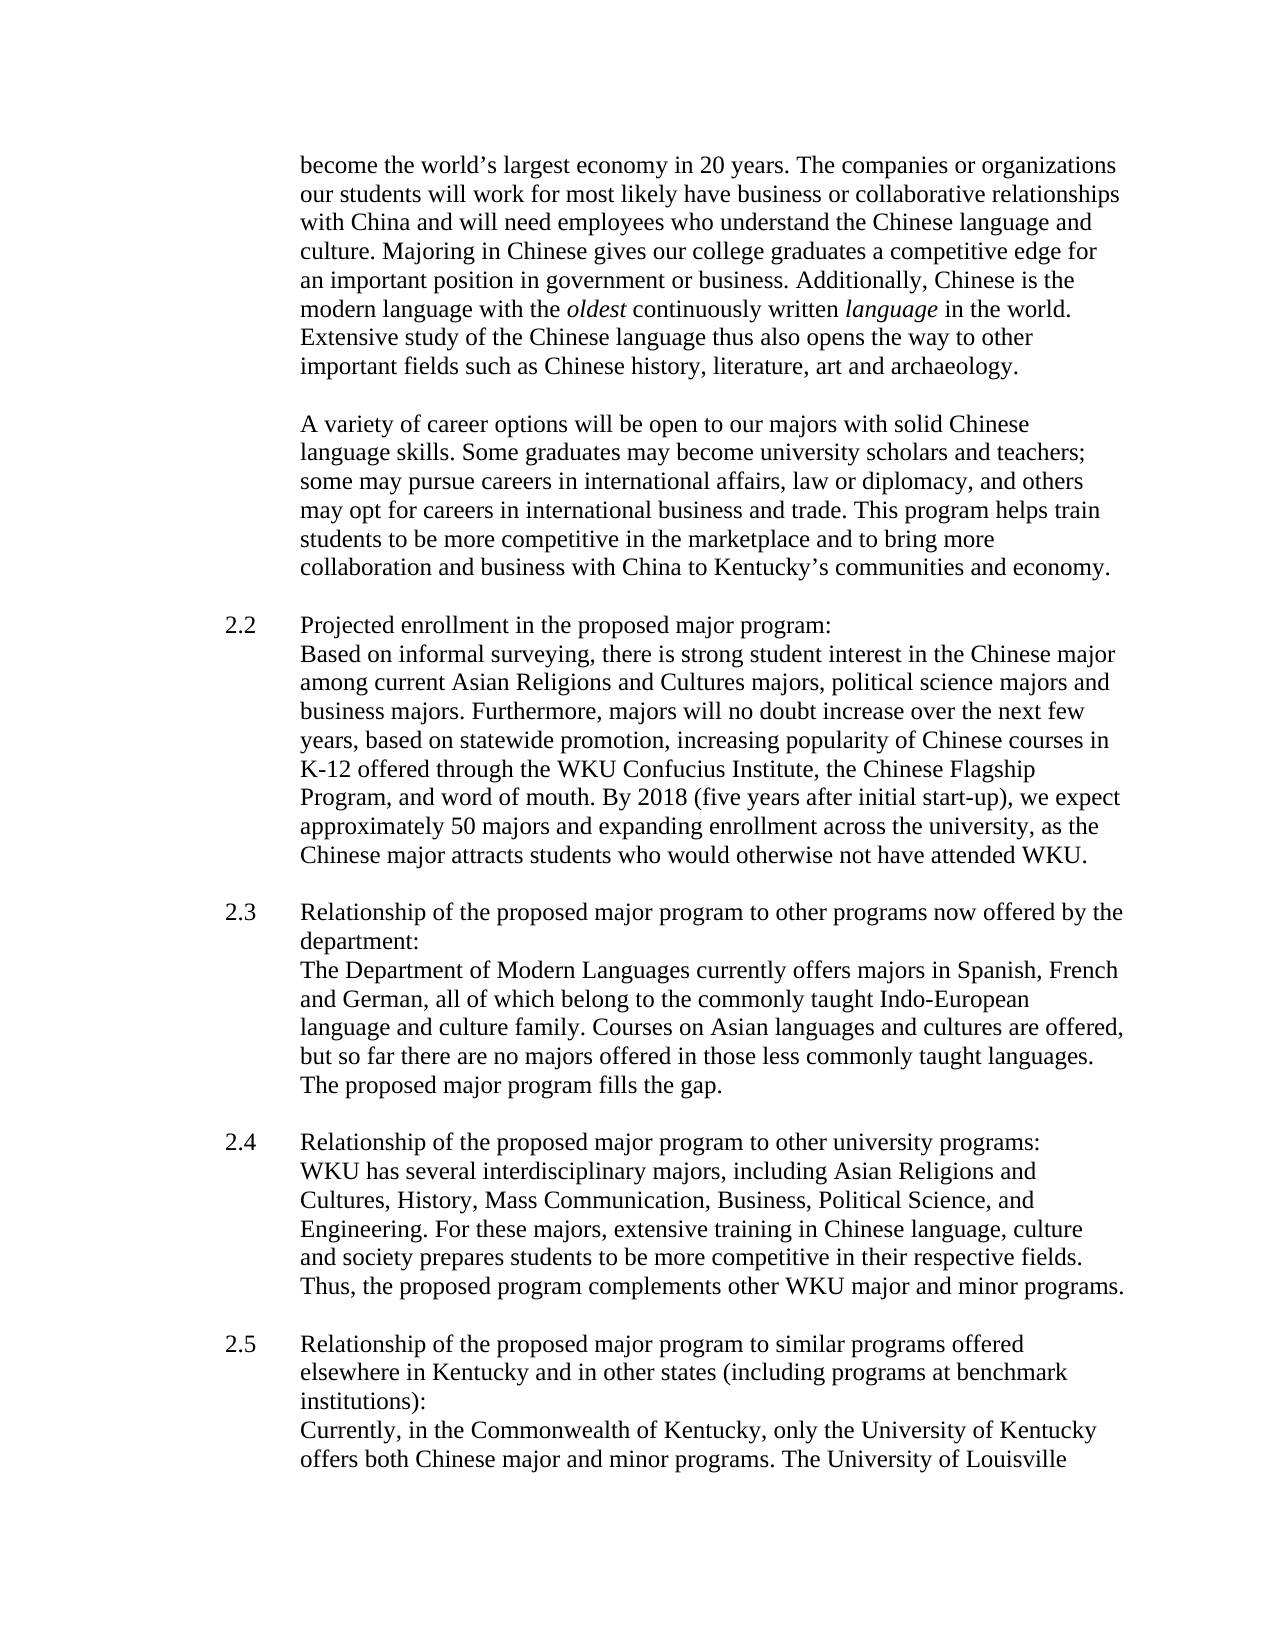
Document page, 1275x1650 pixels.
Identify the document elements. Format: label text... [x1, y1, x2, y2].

list Projected enrollment in the proposed major program: [225, 610, 1125, 639]
list Relationship of the proposed major program to other university programs: WKU has several interdisciplinary majors, including Asian Religions and Cultures, History, Mass Communication, Business, Political Science, and Engineering. For these majors, extensive training in Chinese language, culture and society prepares students to be more competitive in their respective fields. Thus, the proposed program complements other WKU major and minor programs. [225, 1127, 1125, 1300]
list Relationship of the proposed major program to other programs now offered by the department: The Department of Modern Languages currently offers majors in Spanish, French and German, all of which belong to the commonly taught Indo-European language and culture family. Courses on Asian languages and cultures are offered, but so far there are no majors offered in those less commonly taught languages. The proposed major program fills the gap. [225, 897, 1125, 1099]
text A variety of career options will be open to our majors with solid Chinese language skills. Some graduates may become university scholars and teachers; some may pursue careers in international affairs, law or diplomacy, and others may opt for careers in international business and trade. This program helps train students to be more competitive in the marketplace and to bring more collaboration and business with China to Kentucky’s communities and economy. [300, 409, 1125, 581]
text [300, 150, 1125, 380]
list Relationship of the proposed major program to similar programs offered elsewhere in Kentucky and in other states (including programs at benchmark institutions): [225, 1329, 1125, 1415]
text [300, 1415, 1125, 1472]
text Based on informal surveying, there is strong student interest in the Chinese major among current Asian Religions and Cultures majors, political science majors and business majors. Furthermore, majors will no doubt increase over the next few years, based on statewide promotion, increasing popularity of Chinese courses in K-12 offered through the WKU Confucius Institute, the Chinese Flagship Program, and word of mouth. By 2018 (five years after initial start-up), we expect approximately 50 majors and expanding enrollment across the university, as the Chinese major attracts students who would otherwise not have attended WKU. [300, 639, 1125, 869]
